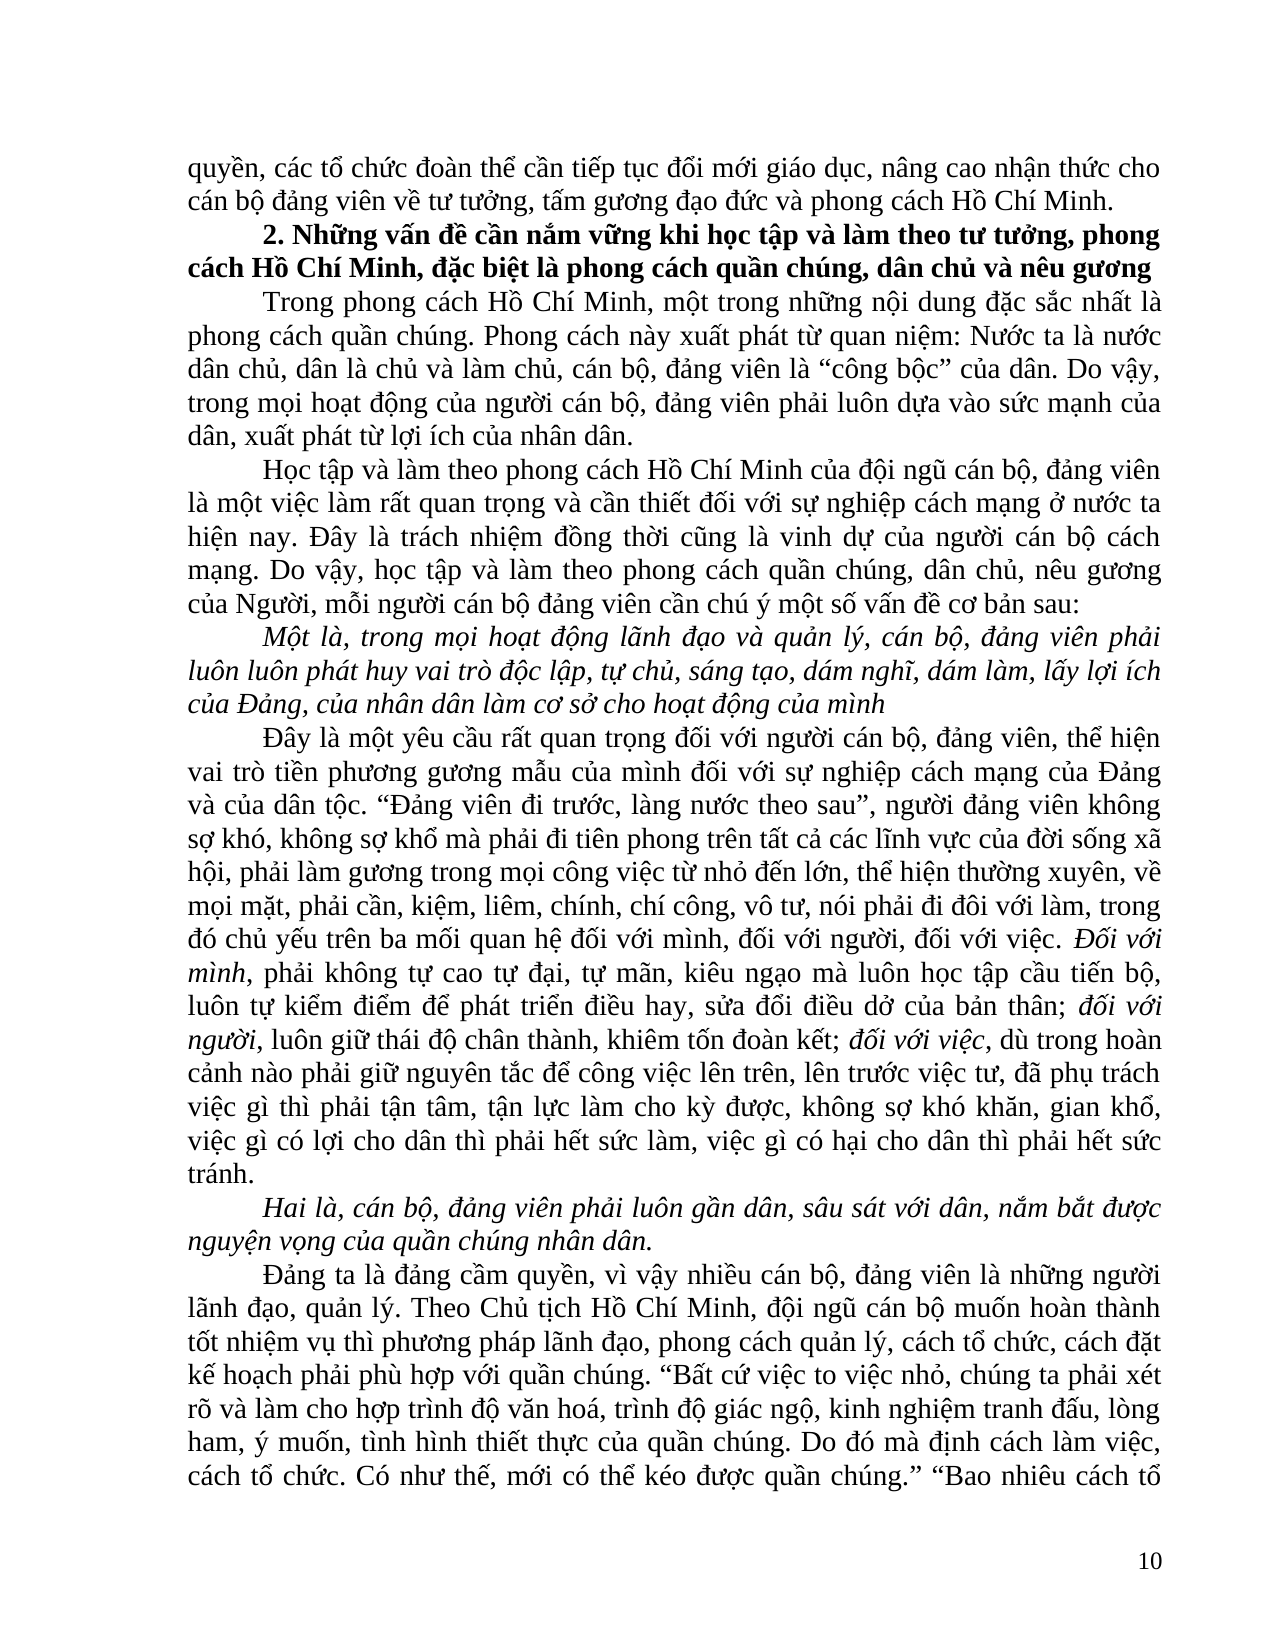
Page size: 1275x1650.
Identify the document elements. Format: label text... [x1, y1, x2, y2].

text Hai là, cán bộ, đảng viên phải luôn gần dân, sâu sát với dân, nắm bắt được nguyện vọng của quần chúng nhân dân. [187, 1190, 1162, 1257]
text Một là, trong mọi hoạt động lãnh đạo và quản lý, cán bộ, đảng viên phải luôn luôn phát huy vai trò độc lập, tự chủ, sáng tạo, dám nghĩ, dám làm, lấy lợi ích của Đảng, của nhân dân làm cơ sở cho hoạt động của mình [187, 619, 1162, 720]
text Đây là một yêu cầu rất quan trọng đối với người cán bộ, đảng viên, thể hiện vai trò tiền phương gương mẫu của mình đối với sự nghiệp cách mạng của Đảng và của dân tộc. “Đảng viên đi trước, làng nước theo sau”, người đảng viên không sợ khó, không sợ khổ mà phải đi tiên phong trên tất cả các lĩnh vực của đời sống xã hội, phải làm gương trong mọi công việc từ nhỏ đến lớn, thể hiện thường xuyên, về mọi mặt, phải cần, kiệm, liêm, chính, chí công, vô tư, nói phải đi đôi với làm, trong đó chủ yếu trên ba mối quan hệ đối với mình, đối với người, đối với việc. Đối với mình, phải không tự cao tự đại, tự mãn, kiêu ngạo mà luôn học tập cầu tiến bộ, luôn tự kiểm điểm để phát triển điều hay, sửa đổi điều dở của bản thân; đối với người, luôn giữ thái độ chân thành, khiêm tốn đoàn kết; đối với việc, dù trong hoàn cảnh nào phải giữ nguyên tắc để công việc lên trên, lên trước việc tư, đã phụ trách việc gì thì phải tận tâm, tận lực làm cho kỳ được, không sợ khó khăn, gian khổ, việc gì có lợi cho dân thì phải hết sức làm, việc gì có hại cho dân thì phải hết sức tránh. [187, 720, 1162, 1190]
text Học tập và làm theo phong cách Hồ Chí Minh của đội ngũ cán bộ, đảng viên là một việc làm rất quan trọng và cần thiết đối với sự nghiệp cách mạng ở nước ta hiện nay. Đây là trách nhiệm đồng thời cũng là vinh dự của người cán bộ cách mạng. Do vậy, học tập và làm theo phong cách quần chúng, dân chủ, nêu gương của Người, mỗi người cán bộ đảng viên cần chú ý một số vấn đề cơ bản sau: [187, 452, 1162, 619]
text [187, 150, 1162, 217]
text 2. Những vấn đề cần nắm vững khi học tập và làm theo tư tưởng, phong cách Hồ Chí Minh, đặc biệt là phong cách quần chúng, dân chủ và nêu gương [187, 217, 1162, 284]
text Trong phong cách Hồ Chí Minh, một trong những nội dung đặc sắc nhất là phong cách quần chúng. Phong cách này xuất phát từ quan niệm: Nước ta là nước dân chủ, dân là chủ và làm chủ, cán bộ, đảng viên là “công bộc” của dân. Do vậy, trong mọi hoạt động của người cán bộ, đảng viên phải luôn dựa vào sức mạnh của dân, xuất phát từ lợi ích của nhân dân. [187, 284, 1162, 452]
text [187, 1257, 1162, 1492]
